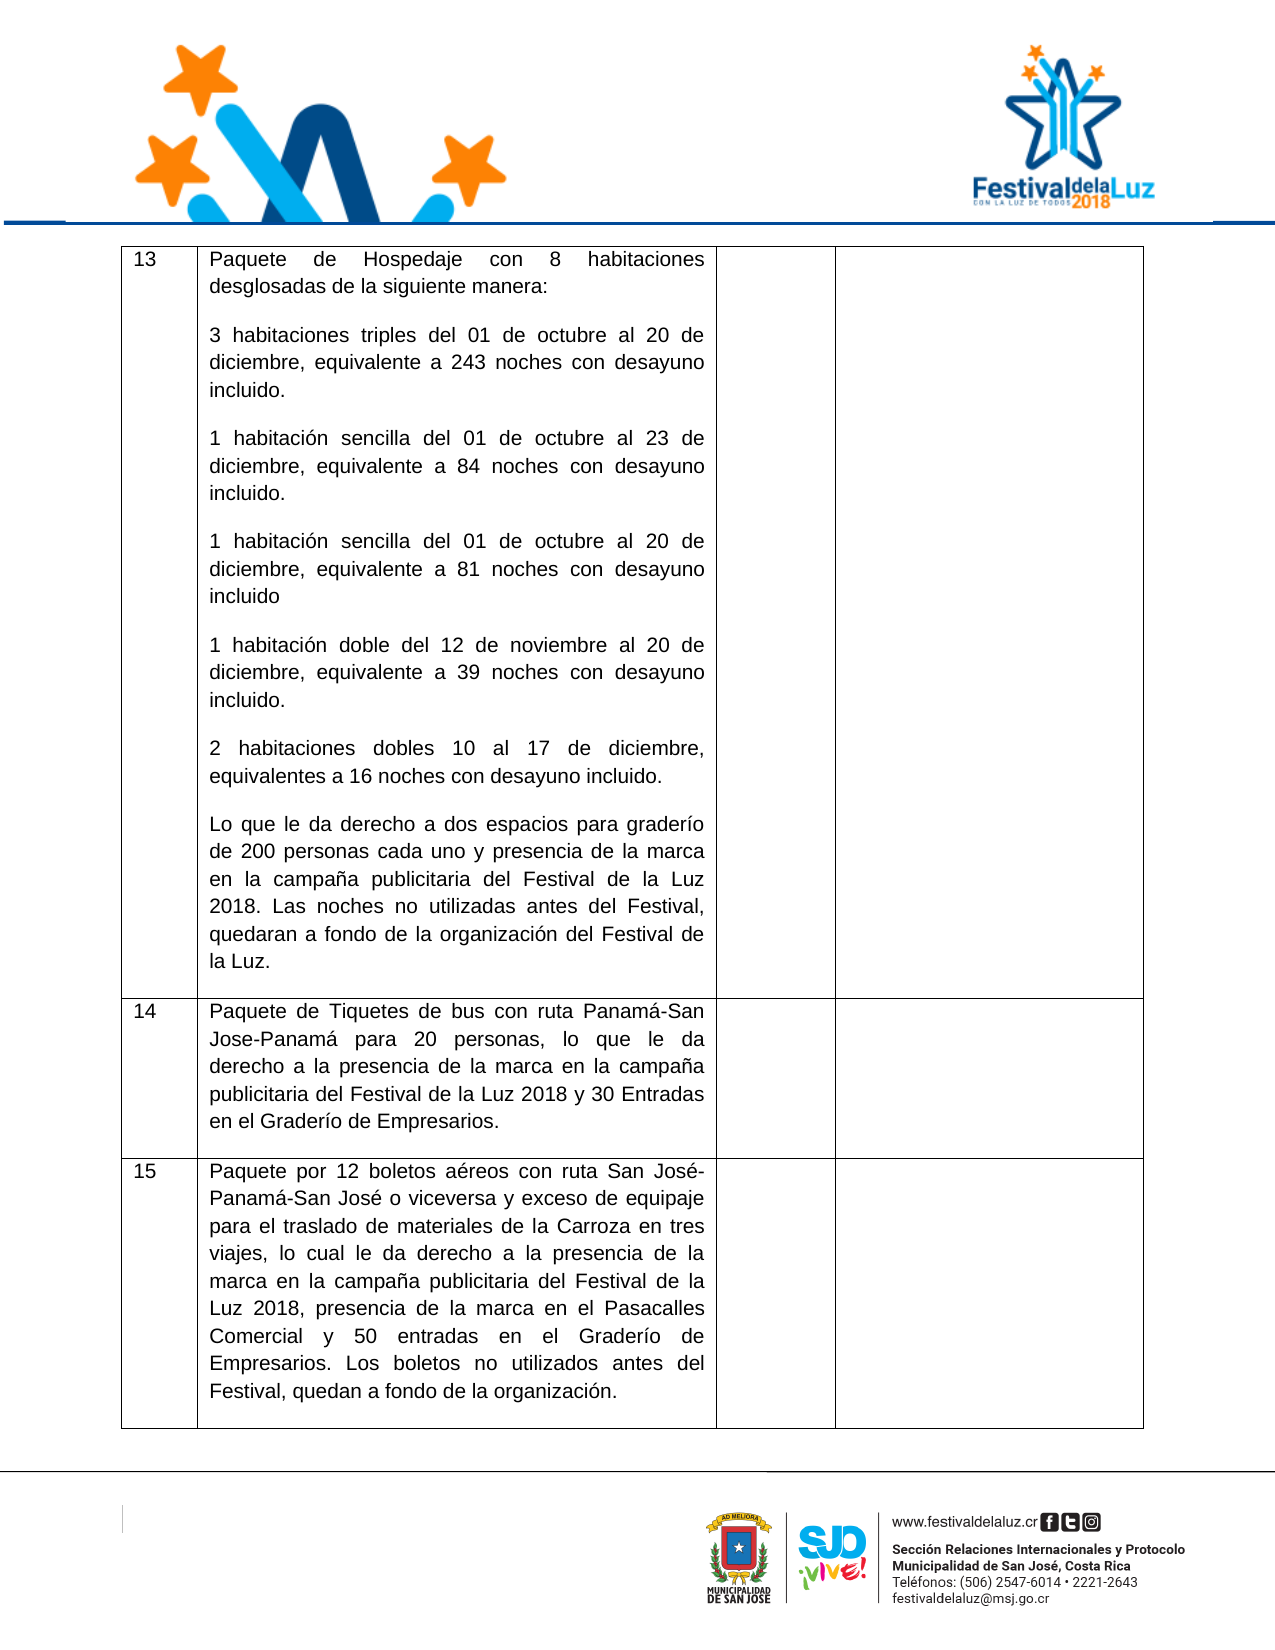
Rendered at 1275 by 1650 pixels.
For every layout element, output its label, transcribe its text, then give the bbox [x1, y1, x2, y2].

table_cell Paquete de Hospedaje con 8 habitaciones desglosadas de la siguiente manera: 3 habitaciones triples del 01 de octubre al 20 de diciembre, equivalente a 243 noches con desayuno incluido. 1 habitación sencilla del 01 de octubre al 23 de diciembre, equivalente a 84 noches con desayuno incluido. 1 habitación sencilla del 01 de octubre al 20 de diciembre, equivalente a 81 noches con desayuno incluido 1 habitación doble del 12 de noviembre al 20 de diciembre, equivalente a 39 noches con desayuno incluido. 2 habitaciones dobles 10 al 17 de diciembre, equivalentes a 16 noches con desayuno incluido. Lo que le da derecho a dos espacios para graderío de 200 personas cada uno y presencia de la marca en la campaña publicitaria del Festival de la Luz 2018. Las noches no utilizadas antes del Festival, quedaran a fondo de la organización del Festival de la Luz. [198, 247, 716, 998]
table_cell [717, 1159, 835, 1427]
table_cell [836, 1159, 1143, 1427]
picture [65, 18, 1213, 222]
table_cell 15 [122, 1159, 197, 1427]
table_cell 14 [122, 999, 197, 1158]
table_cell [836, 999, 1143, 1158]
table_cell 13 [122, 247, 197, 998]
table_cell Paquete por 12 boletos aéreos con ruta San José-Panamá-San José o viceversa y exceso de equipaje para el traslado de materiales de la Carroza en tres viajes, lo cual le da derecho a la presencia de la marca en la campaña publicitaria del Festival de la Luz 2018, presencia de la marca en el Pasacalles Comercial y 50 entradas en el Graderío de Empresarios. Los boletos no utilizados antes del Festival, quedan a fondo de la organización. [198, 1159, 716, 1427]
table_cell [836, 247, 1143, 998]
table_cell [717, 247, 835, 998]
table_cell [717, 999, 835, 1158]
picture [693, 1501, 1191, 1611]
table_cell Paquete de Tiquetes de bus con ruta Panamá-San Jose-Panamá para 20 personas, lo que le da derecho a la presencia de la marca en la campaña publicitaria del Festival de la Luz 2018 y 30 Entradas en el Graderío de Empresarios. [198, 999, 716, 1158]
